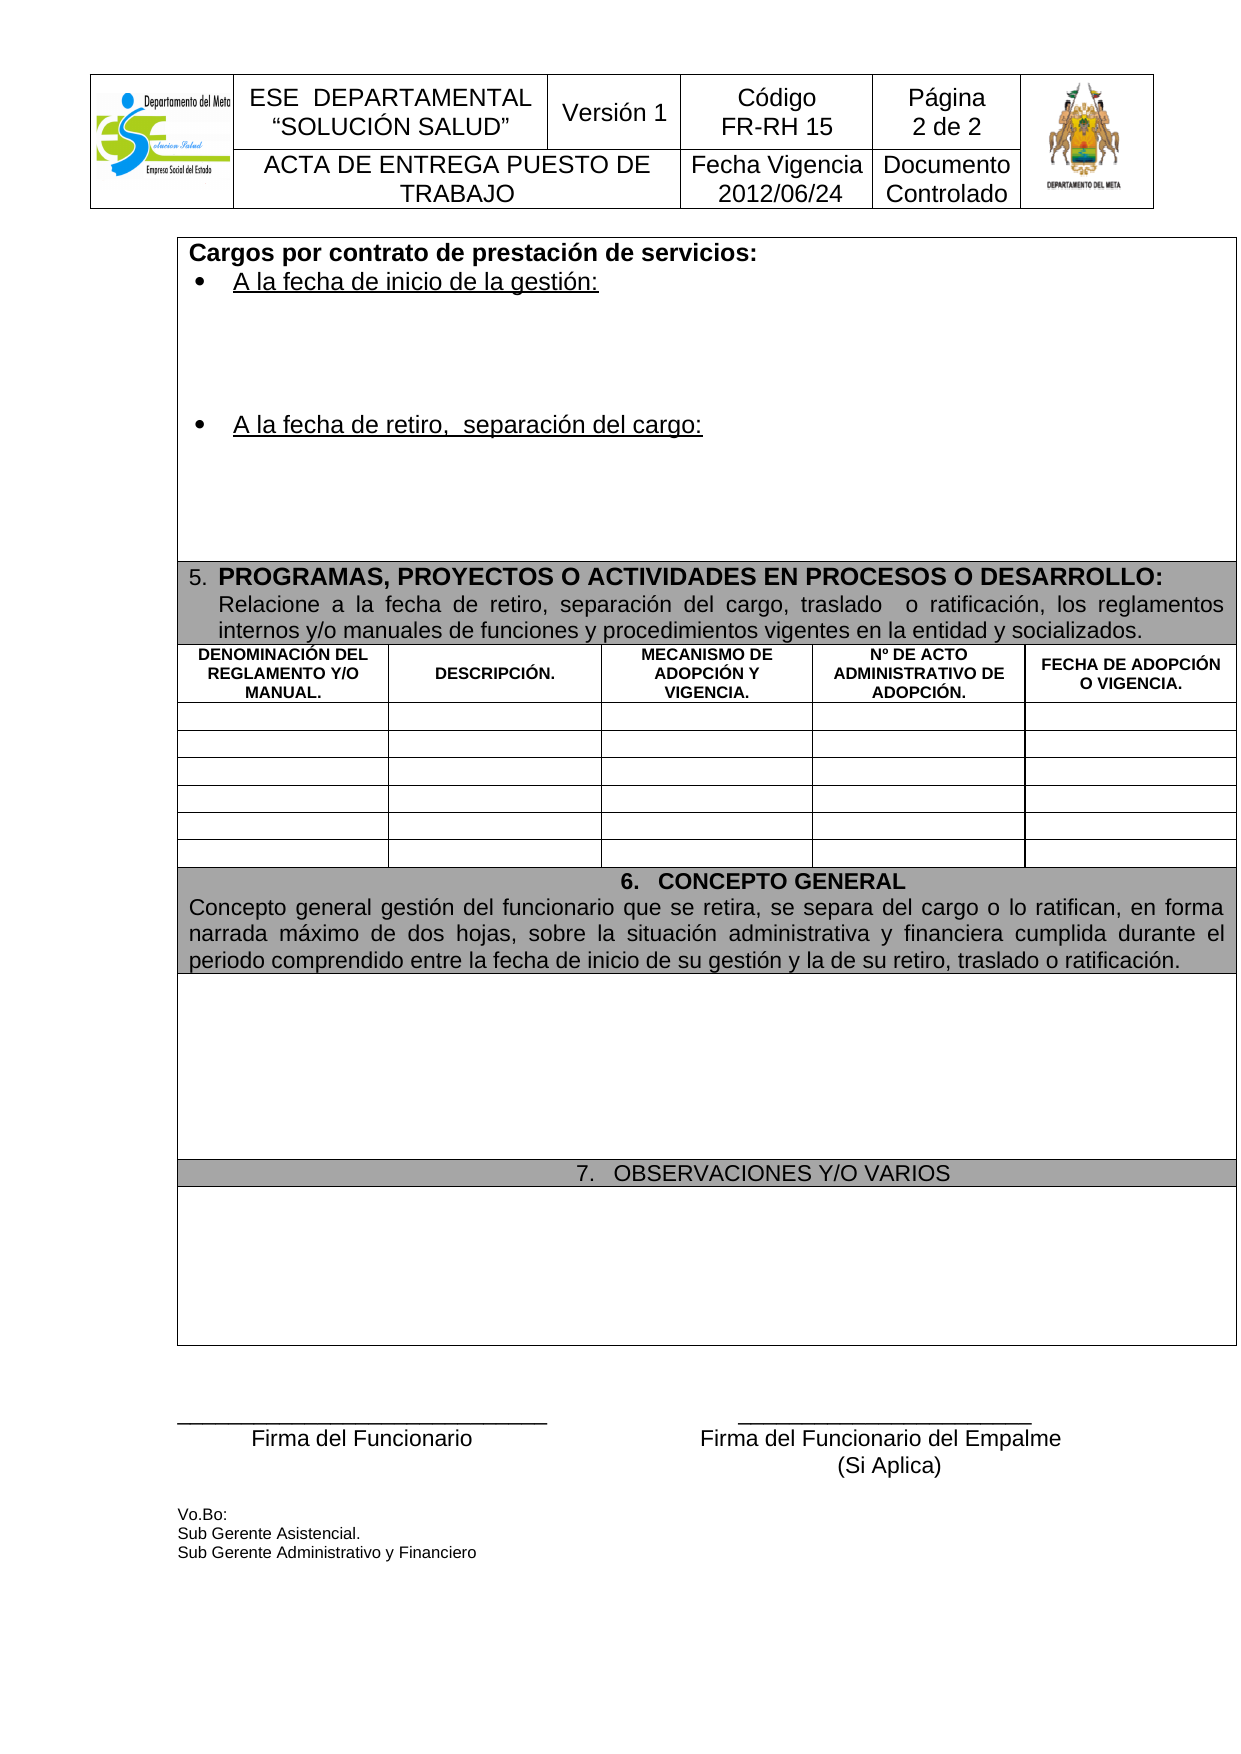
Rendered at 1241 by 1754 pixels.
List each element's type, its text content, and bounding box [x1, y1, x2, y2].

table_cell [389, 731, 601, 757]
table_cell [1026, 758, 1236, 784]
table_cell [389, 813, 601, 839]
table_cell PROGRAMAS, PROYECTOS O ACTIVIDADES EN PROCESOS O DESARROLLO: Relacione a la fecha de retiro, separación del cargo, traslado o ratificación, los reglamentos internos y/o manuales de funciones y procedimientos vigentes en la entidad y socializados. [178, 562, 1236, 644]
table_cell [813, 758, 1024, 784]
text Sub Gerente Asistencial. [177, 1523, 1063, 1543]
table_cell [178, 786, 388, 812]
table_cell [178, 974, 1236, 1159]
text Sub Gerente Administrativo y Financiero [177, 1543, 1063, 1562]
text (Si Aplica) [177, 1452, 1063, 1478]
table_cell [602, 758, 812, 784]
table_cell [178, 1187, 1236, 1345]
table_cell [389, 758, 601, 784]
picture [96, 93, 231, 190]
table_cell Cargos por contrato de prestación de servicios: A la fecha de inicio de la gestión: A la fecha de retiro, separación del cargo: [178, 238, 1236, 561]
table_cell [602, 786, 812, 812]
table_cell Nº DE ACTO ADMINISTRATIVO DE ADOPCIÓN. [813, 645, 1024, 702]
table_cell [178, 703, 388, 730]
table_cell [178, 758, 388, 784]
table_cell DESCRIPCIÓN. [389, 645, 601, 702]
table_cell [813, 786, 1024, 812]
table_cell OBSERVACIONES Y/O VARIOS [178, 1160, 1236, 1186]
table_cell [178, 731, 388, 757]
table_cell [813, 731, 1024, 757]
table_cell [1026, 703, 1236, 730]
table_cell [1026, 840, 1236, 867]
table_cell [178, 813, 388, 839]
table_cell [389, 840, 601, 867]
table_cell MECANISMO DE ADOPCIÓN Y VIGENCIA. [602, 645, 812, 702]
table_cell [813, 703, 1024, 730]
table_cell [602, 731, 812, 757]
table_cell CONCEPTO GENERAL Concepto general gestión del funcionario que se retira, se separa del cargo o lo ratifican, en forma narrada máximo de dos hojas, sobre la situación administrativa y financiera cumplida durante el periodo comprendido entre la fecha de inicio de su gestión y la de su retiro, traslado o ratificación. [178, 868, 1236, 973]
table_cell DENOMINACIÓN DEL REGLAMENTO Y/O MANUAL. [178, 645, 388, 702]
table_cell [602, 813, 812, 839]
table_cell [389, 786, 601, 812]
text Vo.Bo: [177, 1504, 1063, 1523]
table_cell FECHA DE ADOPCIÓN O VIGENCIA. [1026, 645, 1236, 702]
table_cell [813, 840, 1024, 867]
picture [1043, 80, 1131, 202]
table_cell [1026, 731, 1236, 757]
table_cell [813, 813, 1024, 839]
text _____________________________ _______________________ Firma del Funcionario Firma del Funcionario del Empalme [177, 1399, 1063, 1452]
table_cell [1026, 813, 1236, 839]
table_cell [602, 840, 812, 867]
table_cell [178, 840, 388, 867]
table_cell [1026, 786, 1236, 812]
table_cell [389, 703, 601, 730]
table_cell [602, 703, 812, 730]
